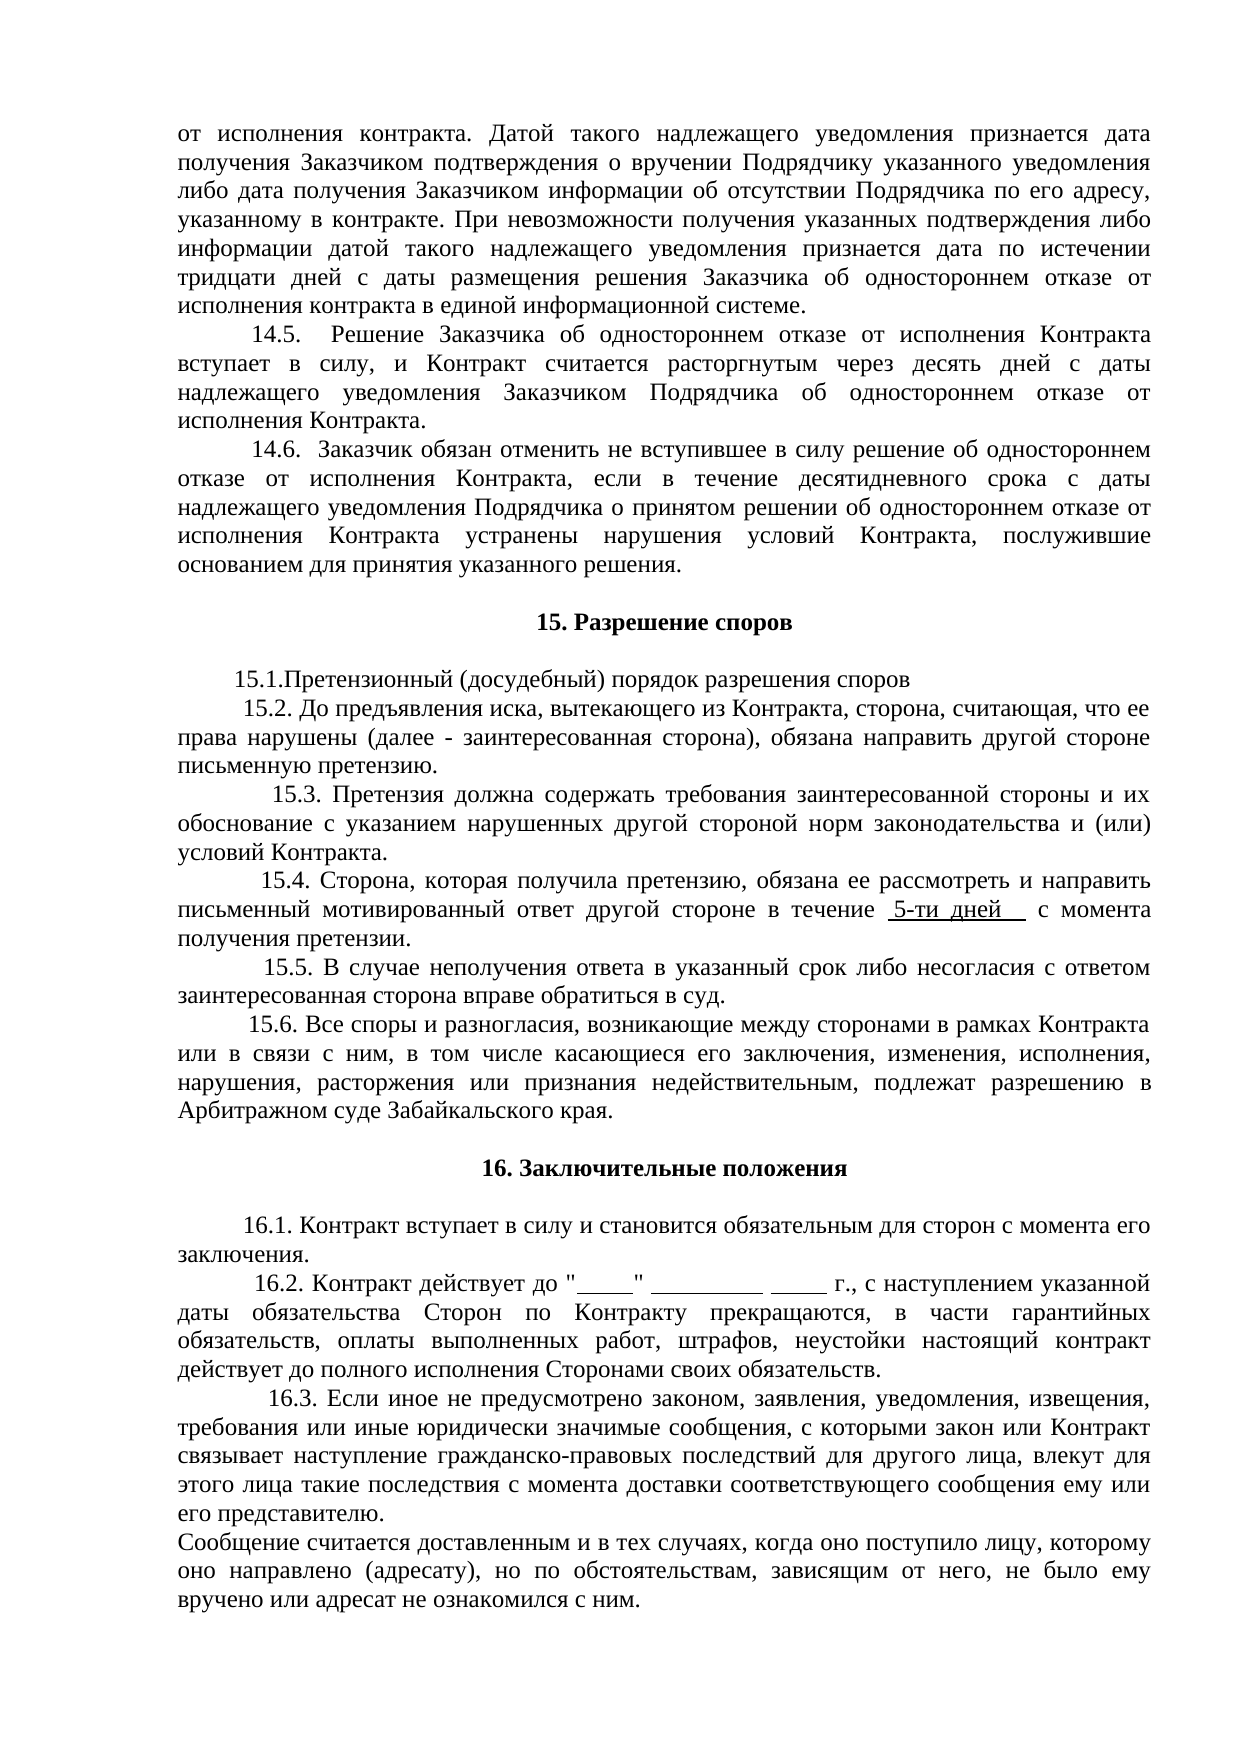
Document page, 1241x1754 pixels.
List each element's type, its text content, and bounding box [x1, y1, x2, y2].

subtitle 15.4. Сторона, которая получила претензию, обязана ее рассмотреть и направить письменный мотивированный ответ другой стороне в течение 5-ти дней с момента получения претензии. [177, 866, 1152, 952]
subtitle 15.1.Претензионный (досудебный) порядок разрешения споров [177, 664, 1152, 693]
subtitle 15. Разрешение споров [177, 607, 1152, 636]
text 14.6. Заказчик обязан отменить не вступившее в силу решение об одностороннем отказе от исполнения Контракта, если в течение десятидневного срока с даты надлежащего уведомления Подрядчика о принятом решении об одностороннем отказе от исполнения Контракта устранены нарушения условий Контракта, послужившие основанием для принятия указанного решения. [177, 434, 1152, 578]
text 14.5. Решение Заказчика об одностороннем отказе от исполнения Контракта вступает в силу, и Контракт считается расторгнутым через десять дней с даты надлежащего уведомления Заказчиком Подрядчика об одностороннем отказе от исполнения Контракта. [177, 319, 1152, 434]
subtitle 16.2. Контракт действует до " " г., с наступлением указанной даты обязательства Сторон по Контракту прекращаются, в части гарантийных обязательств, оплаты выполненных работ, штрафов, неустойки настоящий контракт действует до полного исполнения Сторонами своих обязательств. [177, 1268, 1152, 1383]
subtitle 16.1. Контракт вступает в силу и становится обязательным для сторон с момента его заключения. [177, 1211, 1152, 1268]
subtitle 15.3. Претензия должна содержать требования заинтересованной стороны и их обоснование с указанием нарушенных другой стороной норм законодательства и (или) условий Контракта. [177, 779, 1152, 866]
subtitle 16. Заключительные положения [177, 1153, 1152, 1182]
subtitle 16.3. Если иное не предусмотрено законом, заявления, уведомления, извещения, требования или иные юридически значимые сообщения, с которыми закон или Контракт связывает наступление гражданско-правовых последствий для другого лица, влекут для этого лица такие последствия с момента доставки соответствующего сообщения ему или его представителю. [177, 1383, 1152, 1527]
subtitle 15.5. В случае неполучения ответа в указанный срок либо несогласия с ответом заинтересованная сторона вправе обратиться в суд. [177, 952, 1152, 1009]
subtitle 15.2. До предъявления иска, вытекающего из Контракта, сторона, считающая, что ее права нарушены (далее - заинтересованная сторона), обязана направить другой стороне письменную претензию. [177, 693, 1152, 779]
text Сообщение считается доставленным и в тех случаях, когда оно поступило лицу, которому оно направлено (адресату), но по обстоятельствам, зависящим от него, не было ему вручено или адресат не ознакомился с ним. [177, 1527, 1152, 1613]
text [177, 118, 1152, 319]
subtitle 15.6. Все споры и разногласия, возникающие между сторонами в рамках Контракта или в связи с ним, в том числе касающиеся его заключения, изменения, исполнения, нарушения, расторжения или признания недействительным, подлежат разрешению в Арбитражном суде Забайкальского края. [177, 1009, 1152, 1124]
